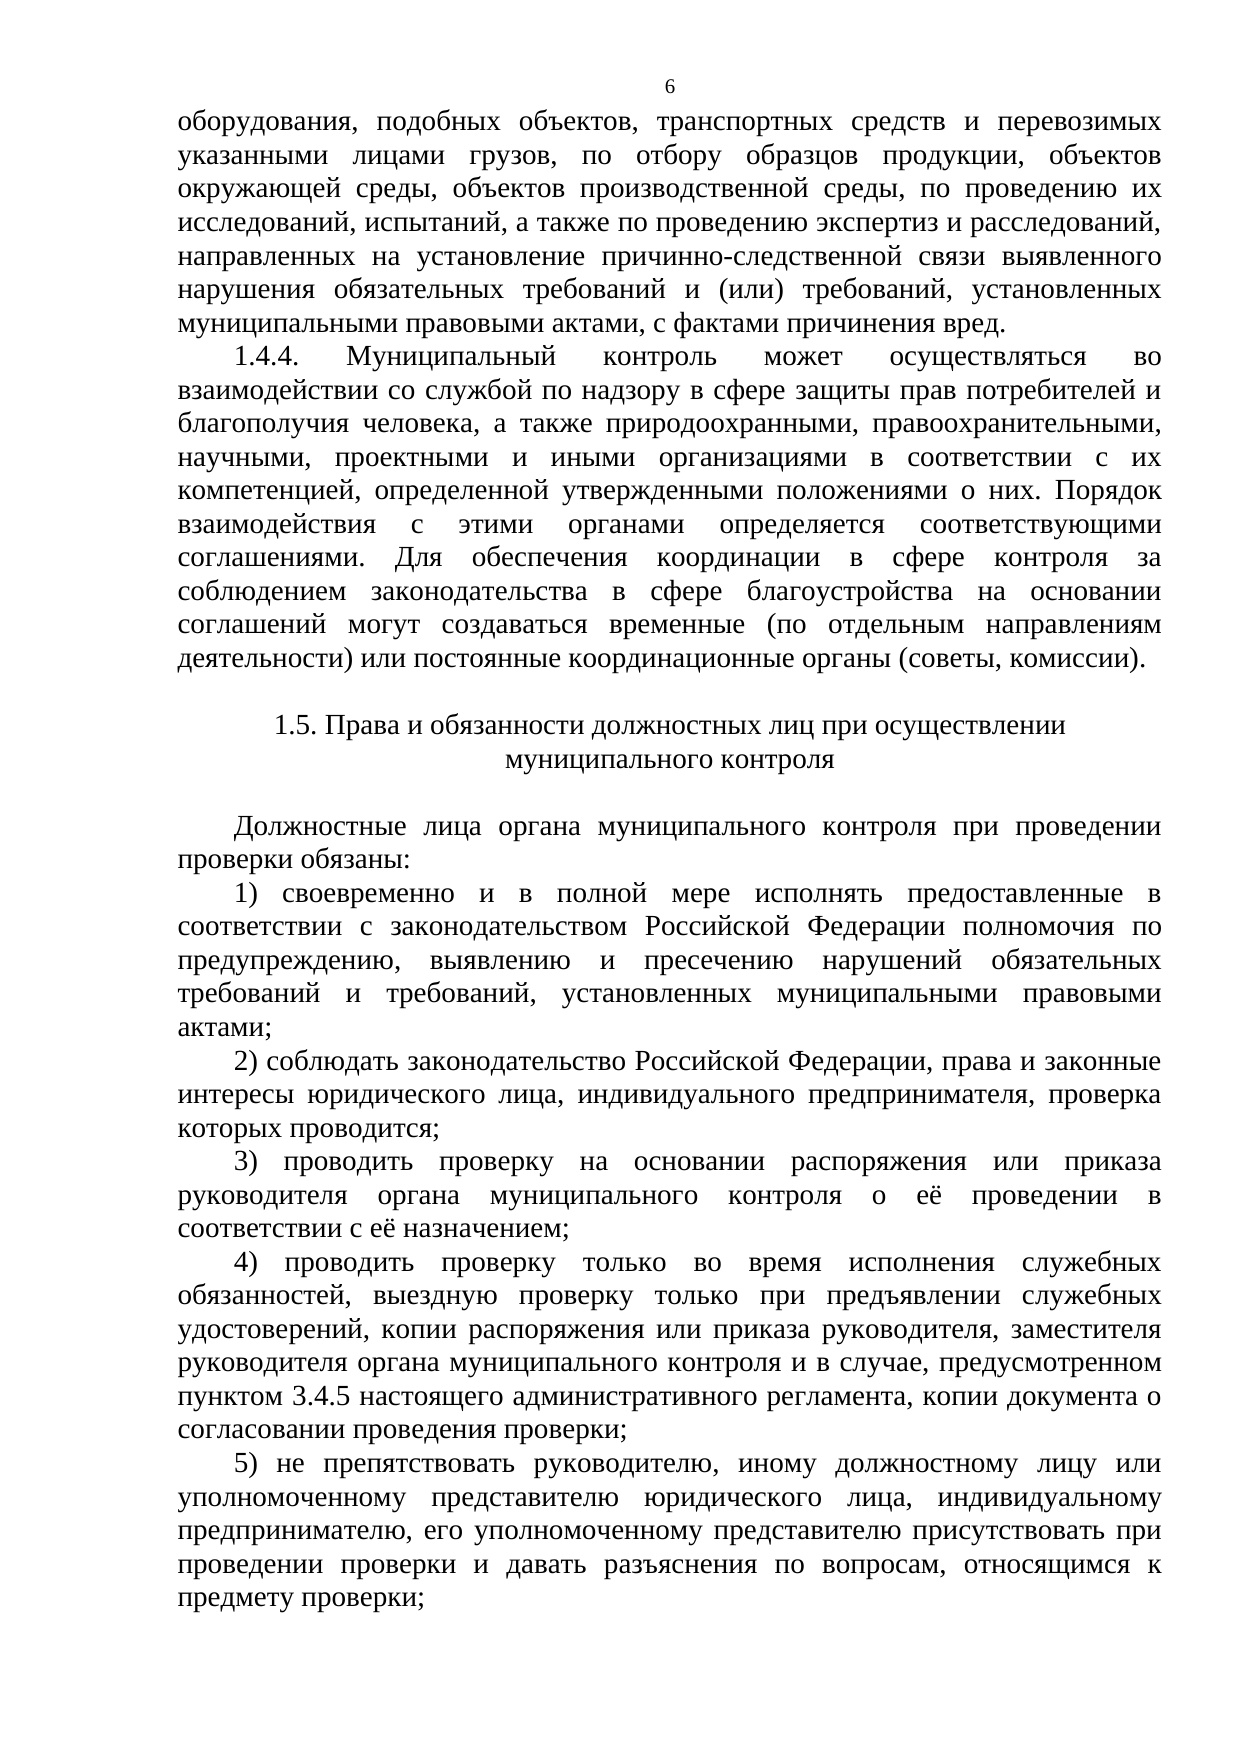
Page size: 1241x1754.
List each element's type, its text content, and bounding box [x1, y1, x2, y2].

title 5) не препятствовать руководителю, иному должностному лицу или уполномоченному представителю юридического лица, индивидуальному предпринимателю, его уполномоченному представителю присутствовать при проведении проверки и давать разъяснения по вопросам, относящимся к предмету проверки; [177, 1445, 1162, 1613]
title Должностные лица органа муниципального контроля при проведении проверки обязаны: [177, 808, 1162, 875]
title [177, 103, 1162, 338]
title 1) своевременно и в полной мере исполнять предоставленные в соответствии с законодательством Российской Федерации полномочия по предупреждению, выявлению и пресечению нарушений обязательных требований и требований, установленных муниципальными правовыми актами; [177, 875, 1162, 1043]
title 3) проводить проверку на основании распоряжения или приказа руководителя органа муниципального контроля о её проведении в соответствии с её назначением; [177, 1143, 1162, 1244]
title 1.4.4. Муниципальный контроль может осуществляться во взаимодействии со службой по надзору в сфере защиты прав потребителей и благополучия человека, а также природоохранными, правоохранительными, научными, проектными и иными организациями в соответствии с их компетенцией, определенной утвержденными положениями о них. Порядок взаимодействия с этими органами определяется соответствующими соглашениями. Для обеспечения координации в сфере контроля за соблюдением законодательства в сфере благоустройства на основании соглашений могут создаваться временные (по отдельным направлениям деятельности) или постоянные координационные органы (советы, комиссии). [177, 338, 1162, 674]
title 4) проводить проверку только во время исполнения служебных обязанностей, выездную проверку только при предъявлении служебных удостоверений, копии распоряжения или приказа руководителя, заместителя руководителя органа муниципального контроля и в случае, предусмотренном пунктом 3.4.5 настоящего административного регламента, копии документа о согласовании проведения проверки; [177, 1244, 1162, 1445]
title 1.5. Права и обязанности должностных лиц при осуществлении [177, 707, 1162, 741]
title муниципального контроля [177, 741, 1162, 774]
title 2) соблюдать законодательство Российской Федерации, права и законные интересы юридического лица, индивидуального предпринимателя, проверка которых проводится; [177, 1043, 1162, 1143]
